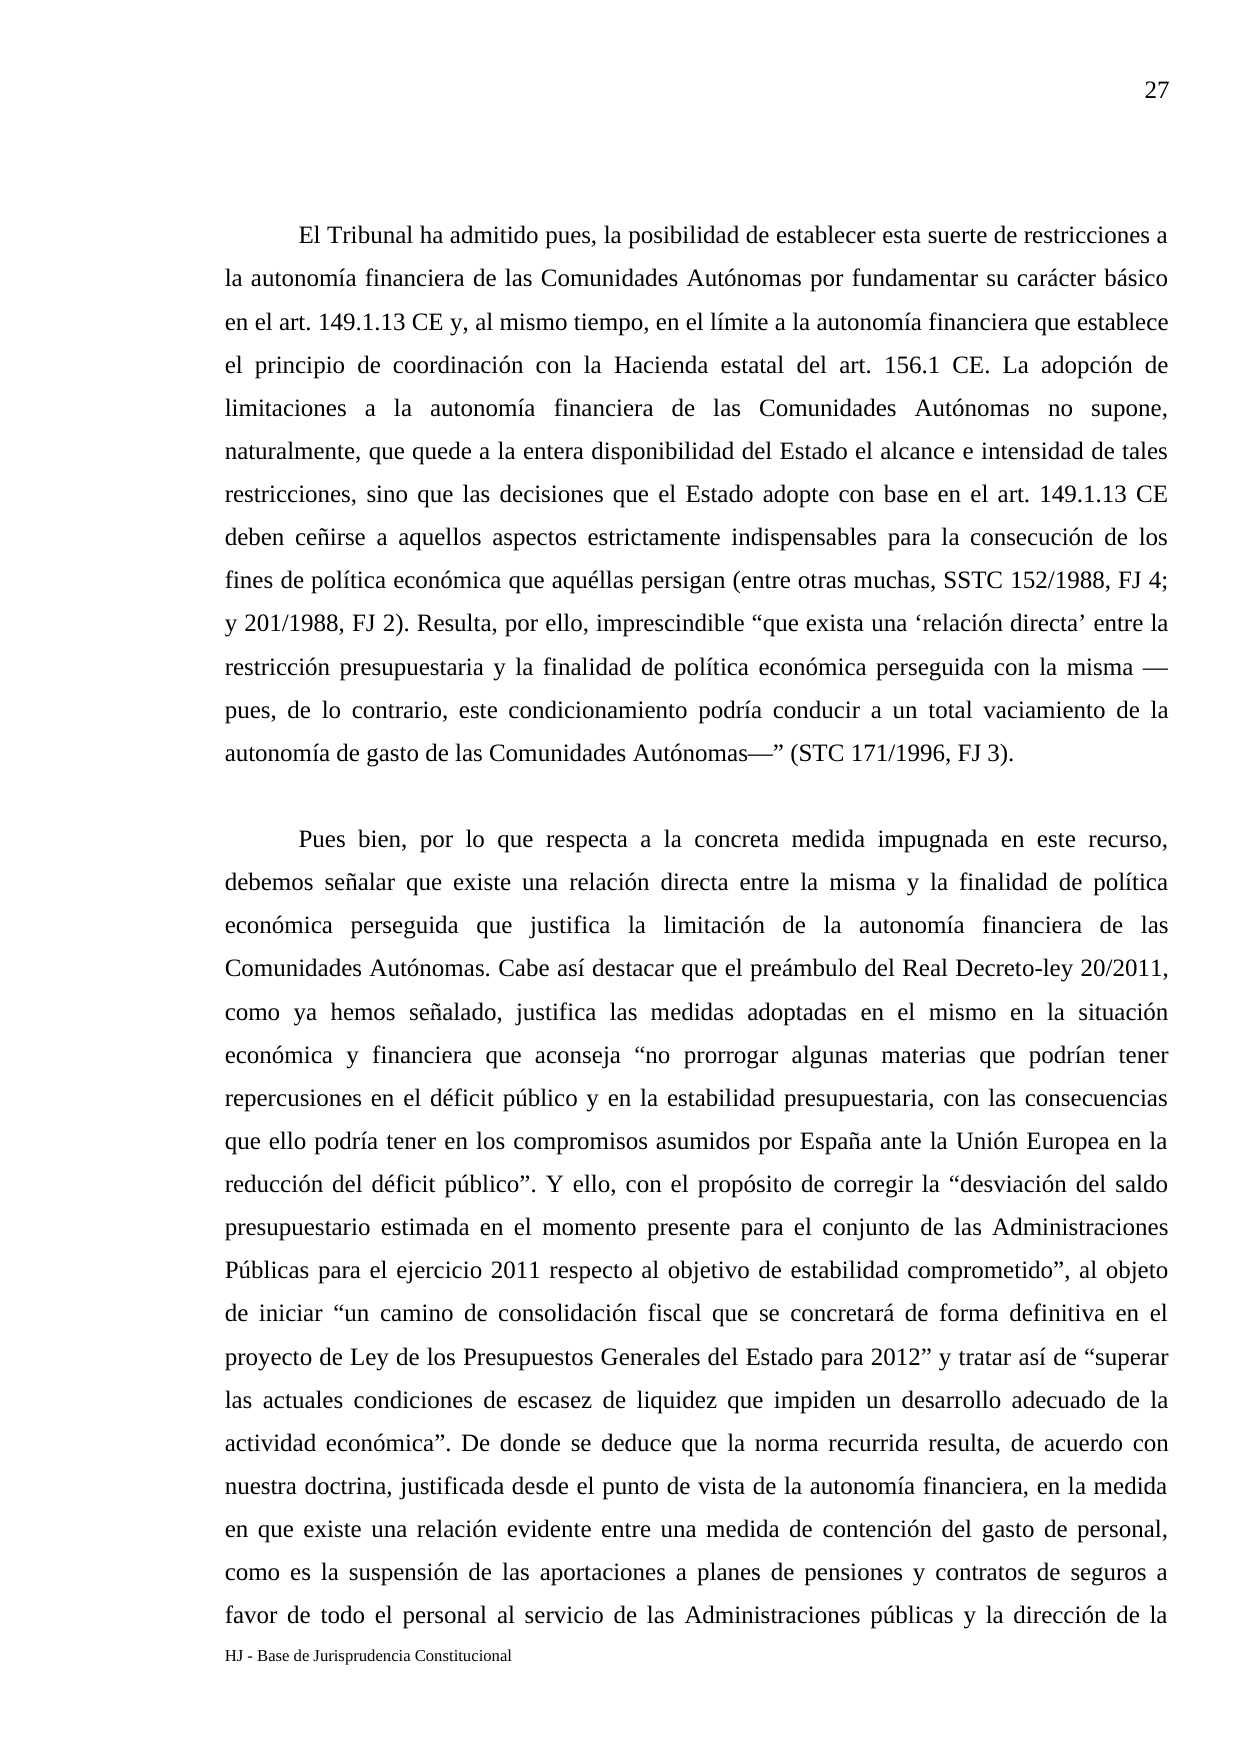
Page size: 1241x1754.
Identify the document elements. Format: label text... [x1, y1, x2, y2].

text El Tribunal ha admitido pues, la posibilidad de establecer esta suerte de restricciones a la autonomía financiera de las Comunidades Autónomas por fundamentar su carácter básico en el art. 149.1.13 CE y, al mismo tiempo, en el límite a la autonomía financiera que establece el principio de coordinación con la Hacienda estatal del art. 156.1 CE. La adopción de limitaciones a la autonomía financiera de las Comunidades Autónomas no supone, naturalmente, que quede a la entera disponibilidad del Estado el alcance e intensidad de tales restricciones, sino que las decisiones que el Estado adopte con base en el art. 149.1.13 CE deben ceñirse a aquellos aspectos estrictamente indispensables para la consecución de los fines de política económica que aquéllas persigan (entre otras muchas, SSTC 152/1988, FJ 4; y 201/1988, FJ 2). Resulta, por ello, imprescindible “que exista una ‘relación directa’ entre la restricción presupuestaria y la finalidad de política económica perseguida con la misma —pues, de lo contrario, este condicionamiento podría conducir a un total vaciamiento de la autonomía de gasto de las Comunidades Autónomas—” (STC 171/1996, FJ 3). [224, 220, 1169, 767]
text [224, 824, 1169, 1629]
